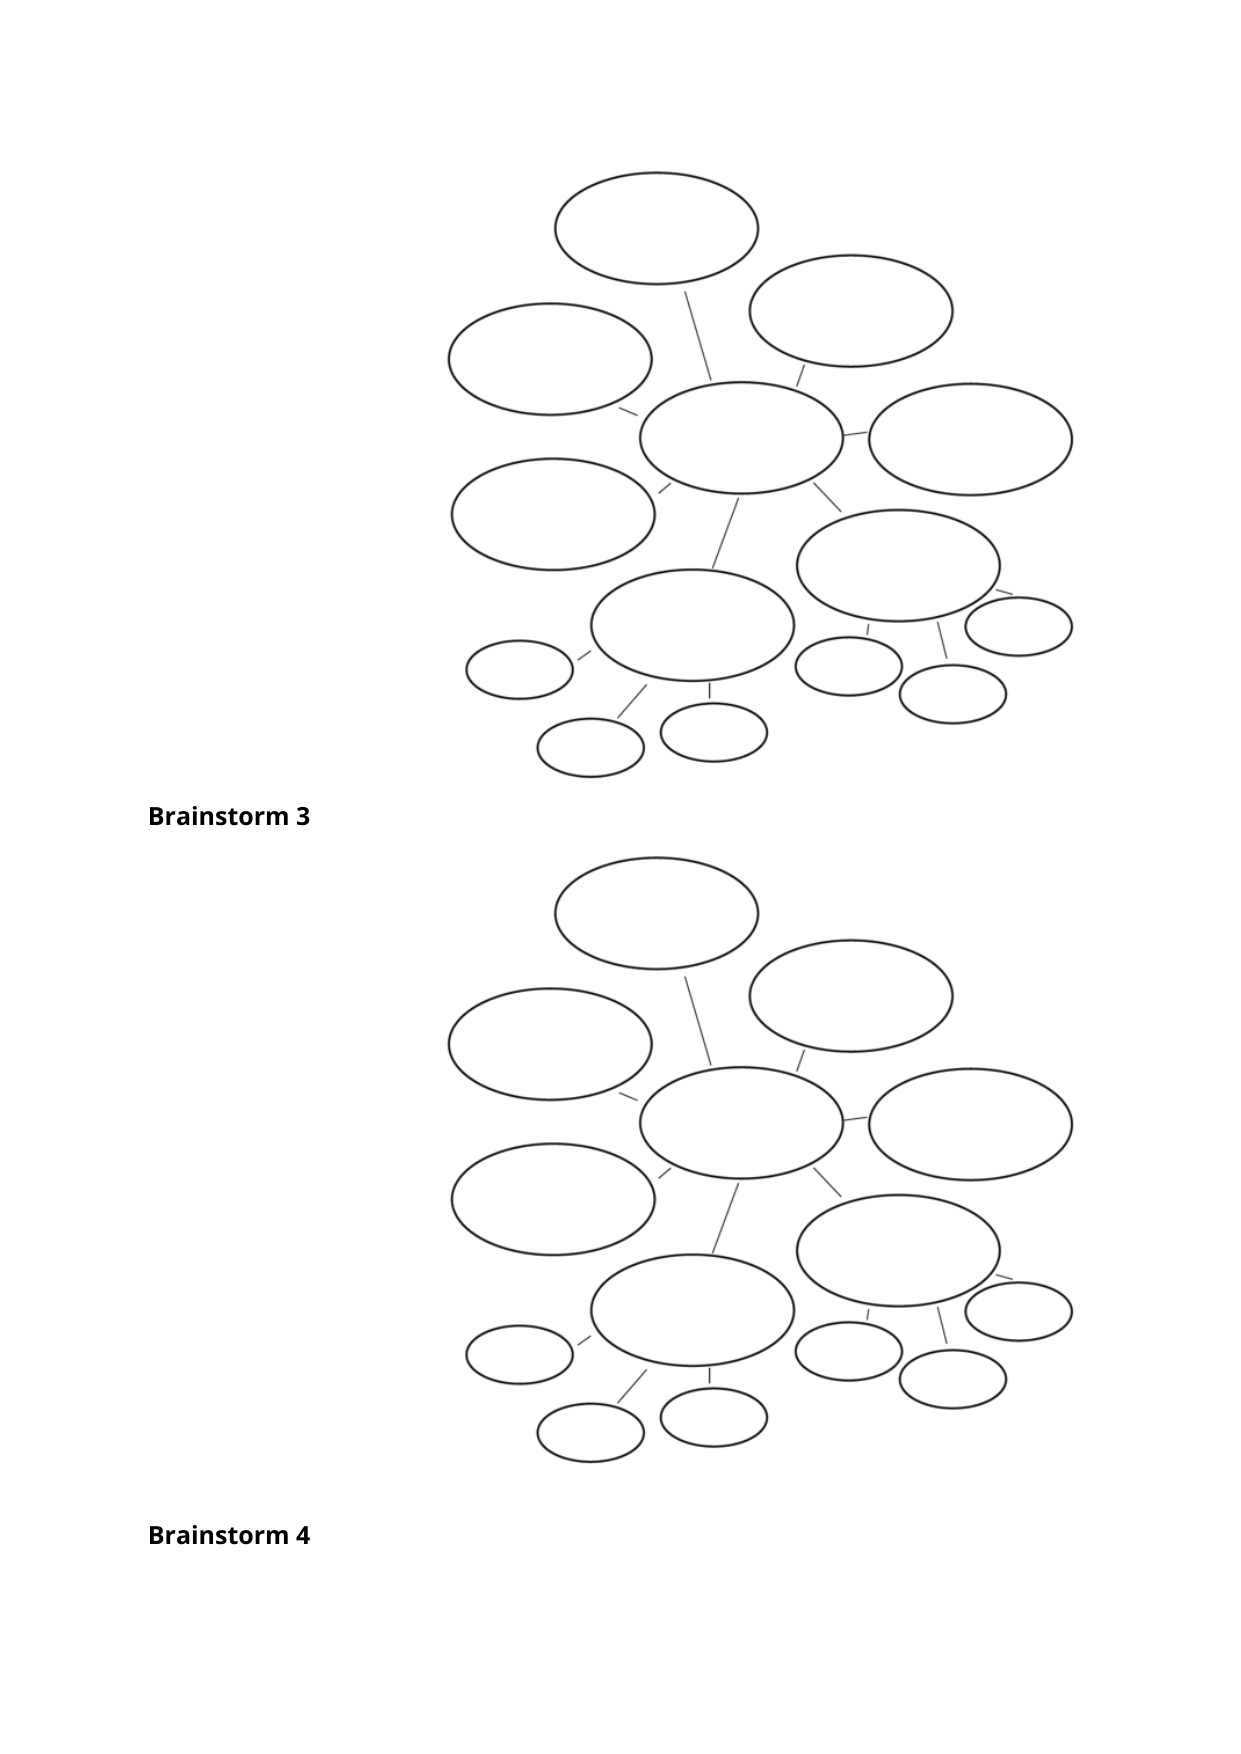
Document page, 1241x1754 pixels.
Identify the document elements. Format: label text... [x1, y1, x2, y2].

text Brainstorm 3 [148, 799, 1093, 833]
picture [442, 147, 1079, 799]
picture [442, 832, 1079, 1484]
text Brainstorm 4 [148, 1518, 1093, 1552]
